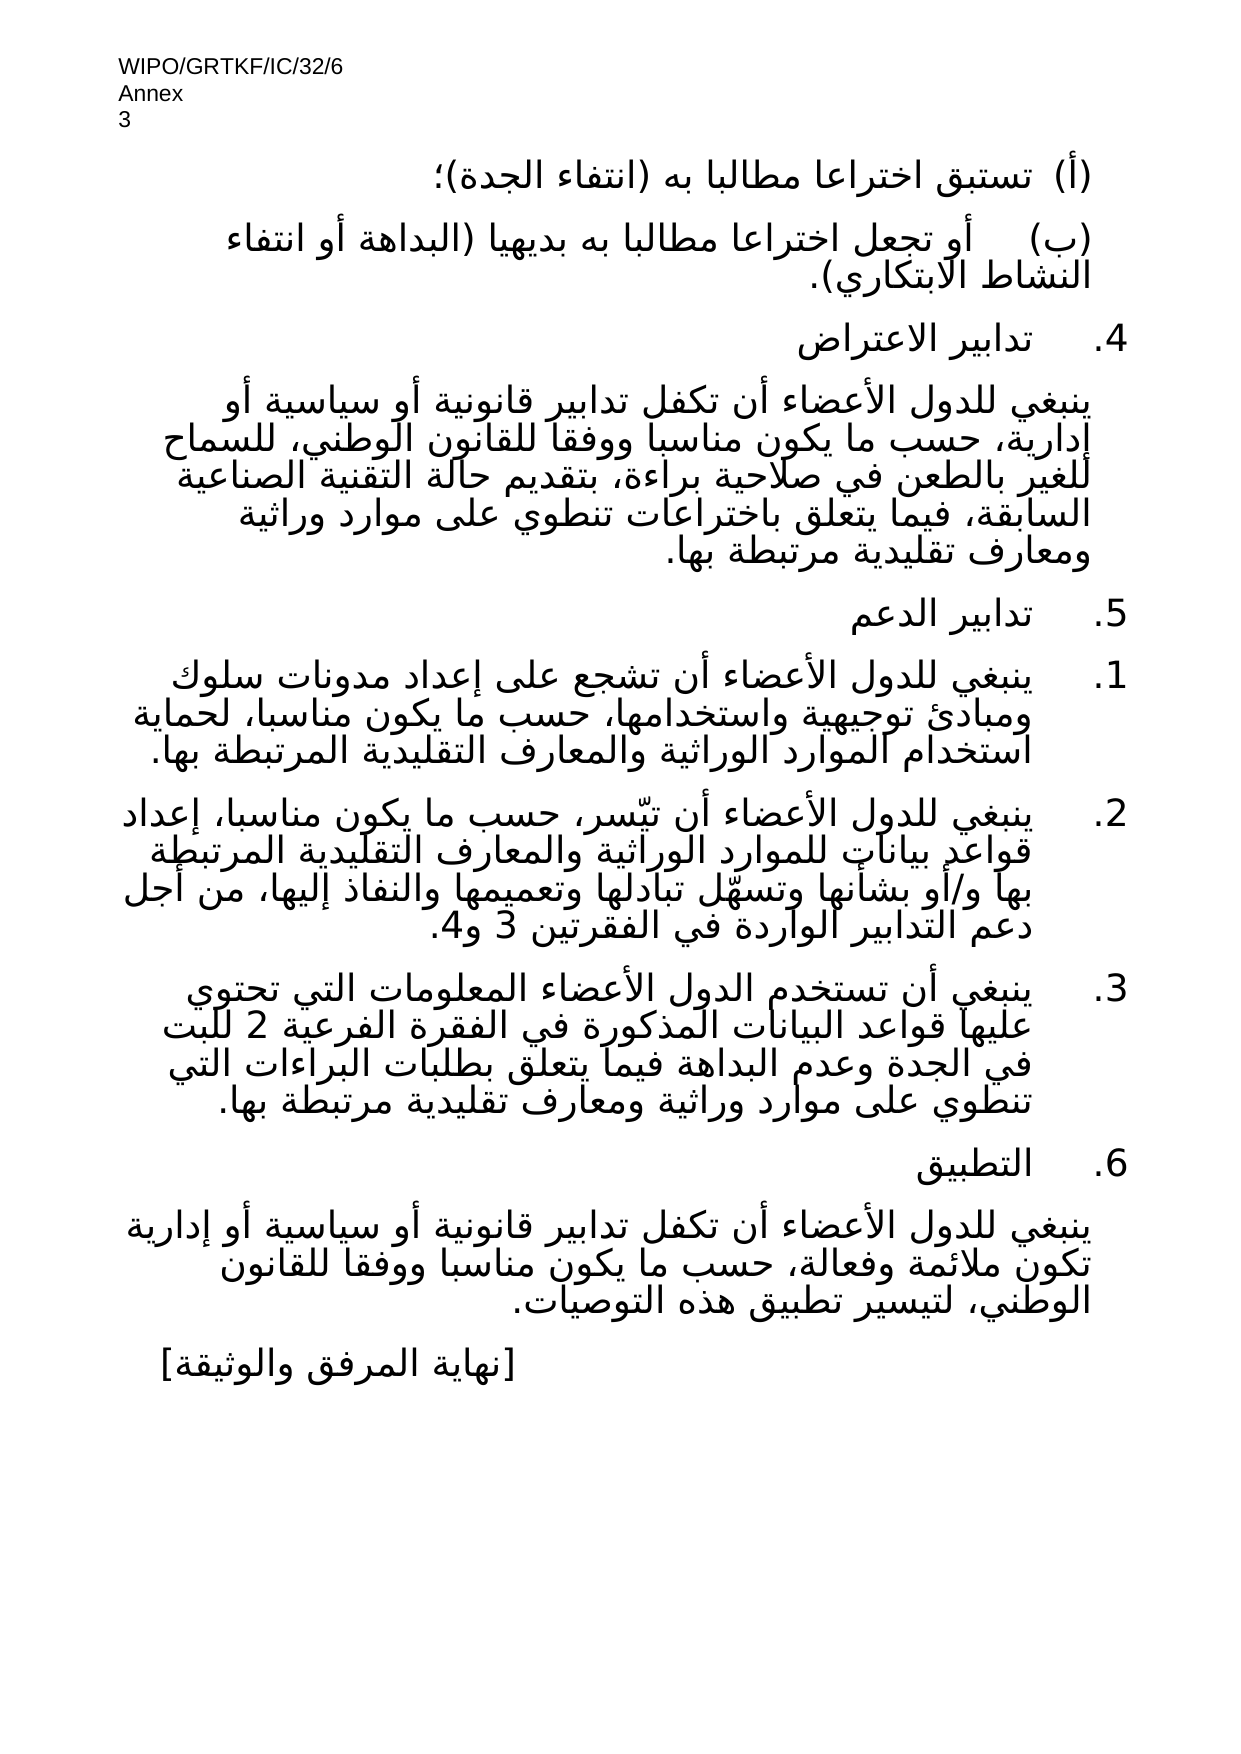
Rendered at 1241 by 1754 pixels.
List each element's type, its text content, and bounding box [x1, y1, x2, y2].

text ينبغي للدول الأعضاء أن تيّسر، حسب ما يكون مناسبا، إعداد قواعد بيانات للموارد الوراثية والمعارف التقليدية المرتبطة بها و/أو بشأنها وتسهّل تبادلها وتعميمها والنفاذ إليها، من أجل دعم التدابير الواردة في الفقرتين 3 و4. [118, 796, 1092, 946]
list ينبغي للدول الأعضاء أن تكفل تدابير قانونية أو سياسية أو إدارية، حسب ما يكون مناسبا ووفقا للقانون الوطني، للسماح للغير بالطعن في صلاحية براءة، بتقديم حالة التقنية الصناعية السابقة، فيما يتعلق باختراعات تنطوي على موارد وراثية ومعارف تقليدية مرتبطة بها. [118, 383, 1092, 571]
text (ب) أو تجعل اختراعا مطالبا به بديهيا (البداهة أو انتفاء النشاط الابتكاري). [118, 221, 1092, 296]
list التطبيق [118, 1146, 1092, 1183]
text تدابير الدعم [118, 596, 1092, 633]
text ينبغي أن تستخدم الدول الأعضاء المعلومات التي تحتوي عليها قواعد البيانات المذكورة في الفقرة الفرعية 2 للبت في الجدة وعدم البداهة فيما يتعلق بطلبات البراءات التي تنطوي على موارد وراثية ومعارف تقليدية مرتبطة بها. [118, 971, 1092, 1121]
text تدابير الاعتراض [118, 321, 1092, 358]
text [نهاية المرفق والوثيقة] [118, 1346, 516, 1383]
list ينبغي للدول الأعضاء أن تشجع على إعداد مدونات سلوك ومبادئ توجيهية واستخدامها، حسب ما يكون مناسبا، لحماية استخدام الموارد الوراثية والمعارف التقليدية المرتبطة بها. [118, 658, 1092, 771]
text (أ) تستبق اختراعا مطالبا به (انتفاء الجدة)؛ [118, 158, 1092, 196]
text ينبغي للدول الأعضاء أن تكفل تدابير قانونية أو سياسية أو إدارية تكون ملائمة وفعالة، حسب ما يكون مناسبا ووفقا للقانون الوطني، لتيسير تطبيق هذه التوصيات. [118, 1208, 1092, 1321]
